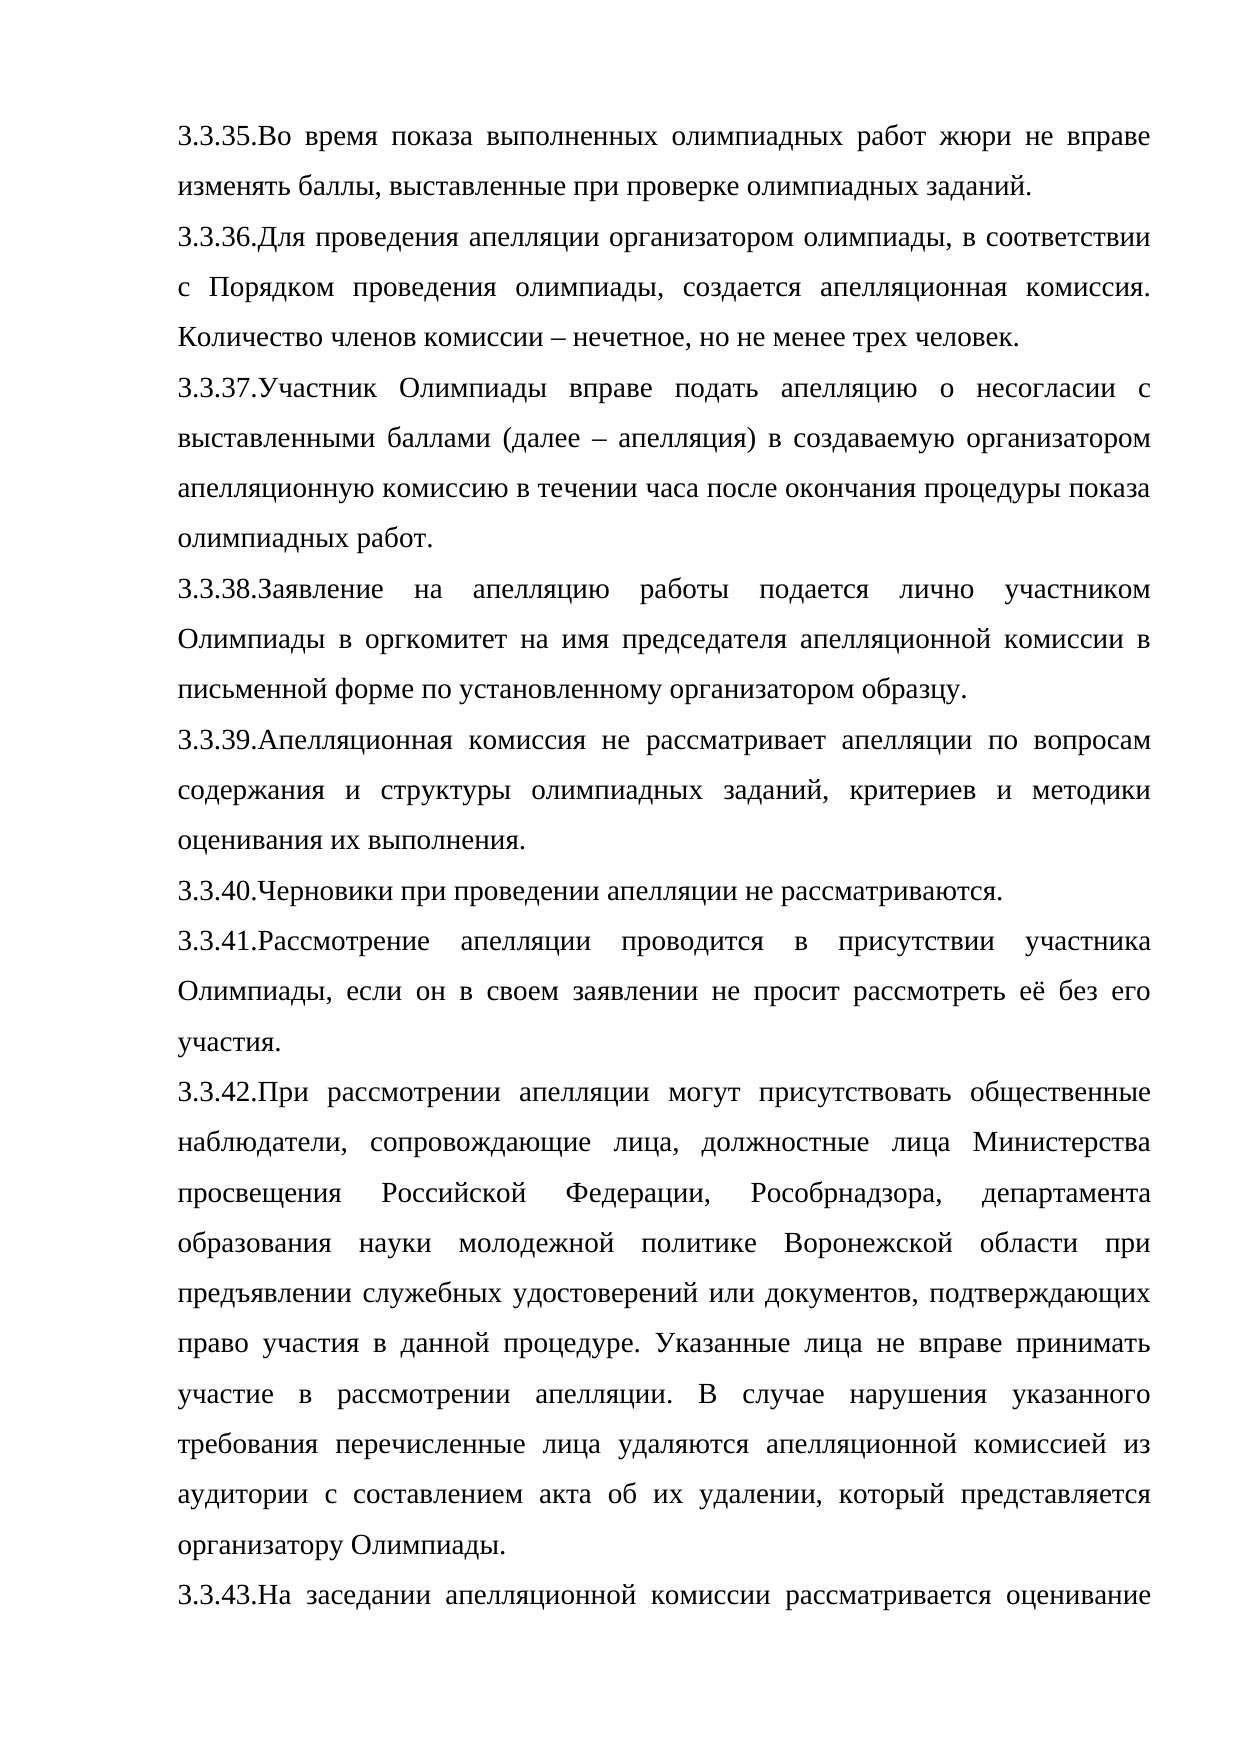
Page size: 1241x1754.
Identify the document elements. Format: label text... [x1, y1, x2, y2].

text 3.3.40.Черновики при проведении апелляции не рассматриваются. [177, 873, 1152, 906]
text 3.3.42.При рассмотрении апелляции могут присутствовать общественные наблюдатели, сопровождающие лица, должностные лица Министерства просвещения Российской Федерации, Рособрнадзора, департамента образования науки молодежной политике Воронежской области при предъявлении служебных удостоверений или документов, подтверждающих право участия в данной процедуре. Указанные лица не вправе принимать участие в рассмотрении апелляции. В случае нарушения указанного требования перечисленные лица удаляются апелляционной комиссией из аудитории с составлением акта об их удалении, который представляется организатору Олимпиады. [177, 1074, 1152, 1560]
text 3.3.41.Рассмотрение апелляции проводится в присутствии участника Олимпиады, если он в своем заявлении не просит рассмотреть её без его участия. [177, 923, 1152, 1057]
text 3.3.35.Во время показа выполненных олимпиадных работ жюри не вправе изменять баллы, выставленные при проверке олимпиадных заданий. [177, 118, 1152, 202]
text 3.3.39.Апелляционная комиссия не рассматривает апелляции по вопросам содержания и структуры олимпиадных заданий, критериев и методики оценивания их выполнения. [177, 722, 1152, 856]
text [177, 1577, 1152, 1611]
text 3.3.38.Заявление на апелляцию работы подается лично участником Олимпиады в оргкомитет на имя председателя апелляционной комиссии в письменной форме по установленному организатором образцу. [177, 571, 1152, 705]
text 3.3.36.Для проведения апелляции организатором олимпиады, в соответствии с Порядком проведения олимпиады, создается апелляционная комиссия. Количество членов комиссии – нечетное, но не менее трех человек. [177, 219, 1152, 353]
text 3.3.37.Участник Олимпиады вправе подать апелляцию о несогласии с выставленными баллами (далее – апелляция) в создаваемую организатором апелляционную комиссию в течении часа после окончания процедуры показа олимпиадных работ. [177, 370, 1152, 554]
